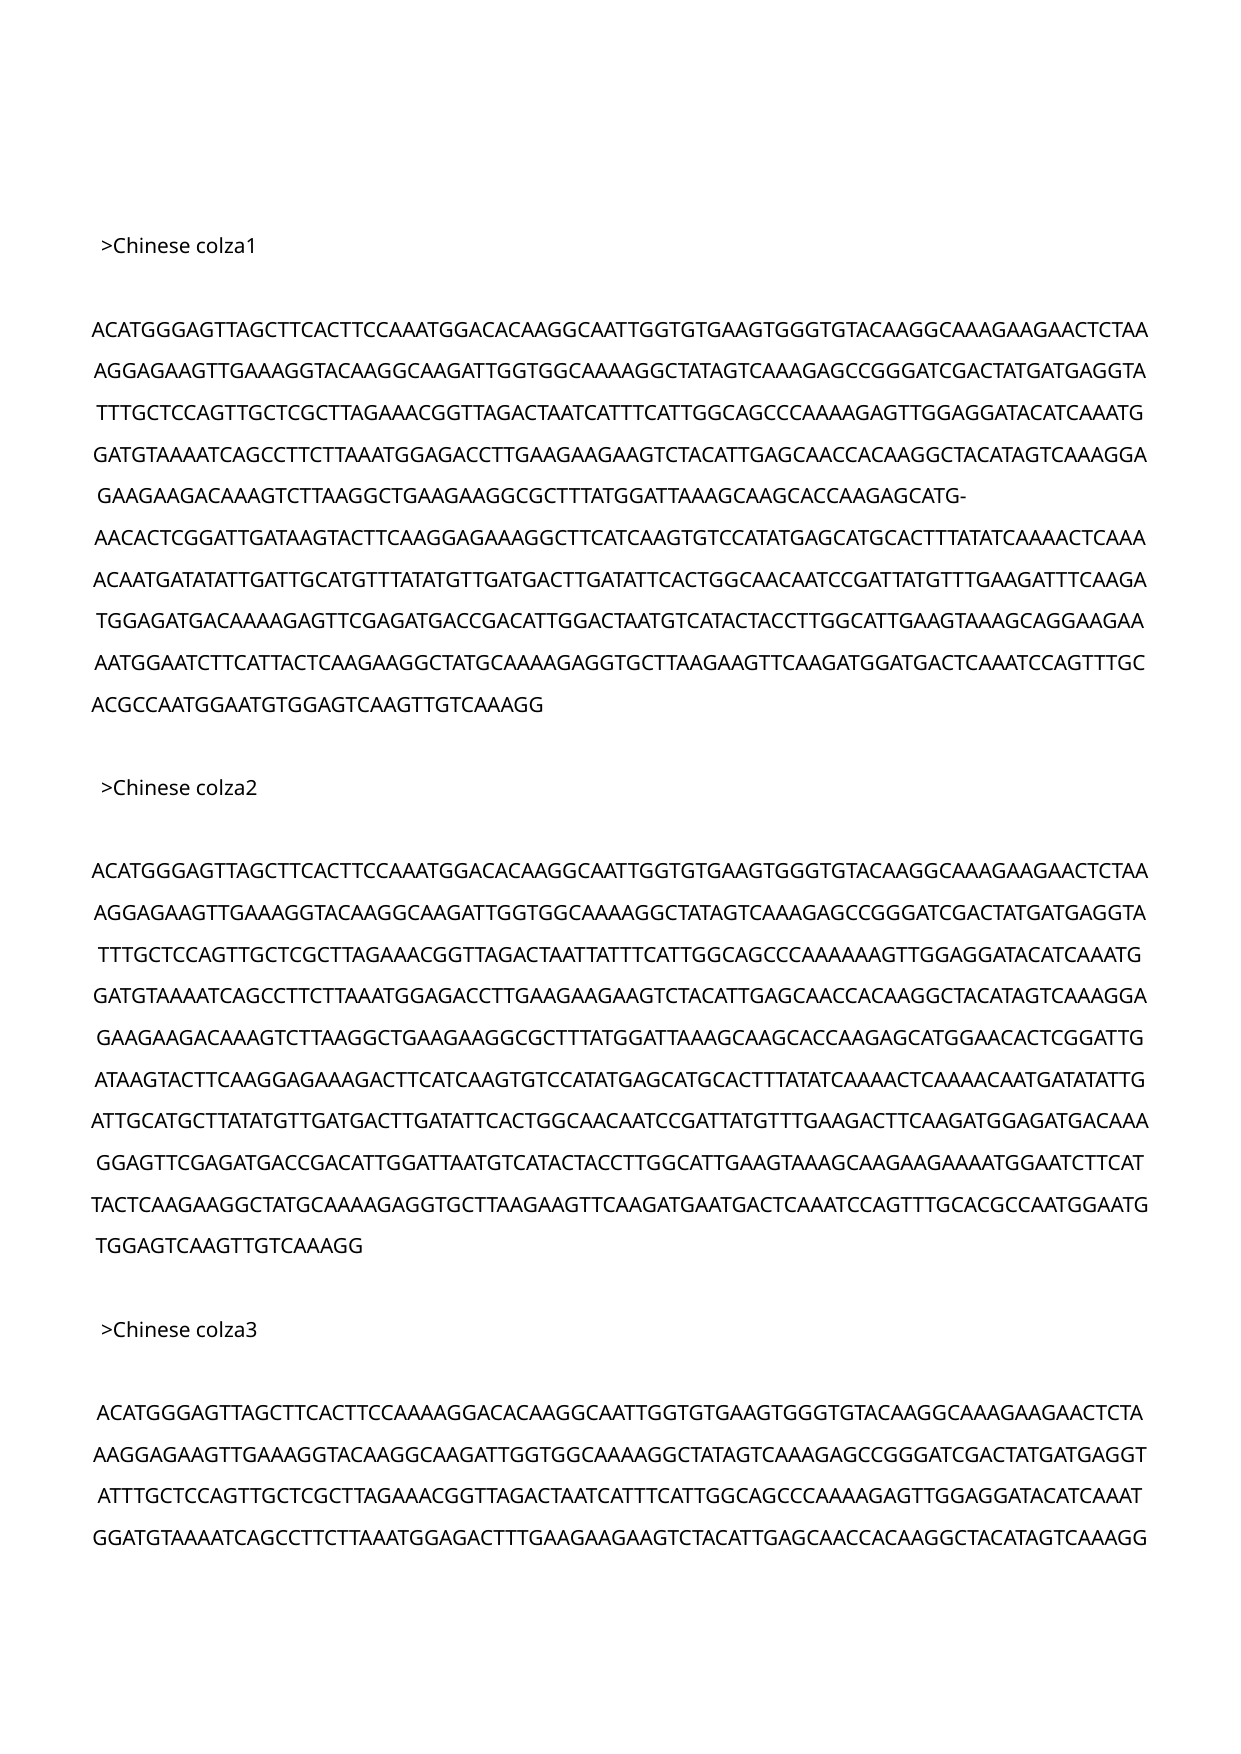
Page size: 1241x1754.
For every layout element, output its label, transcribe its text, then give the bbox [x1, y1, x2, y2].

text >Chinese colza1 [91, 225, 1149, 267]
text >Chinese colza3 [91, 1308, 1149, 1350]
text >Chinese colza2 [91, 767, 1149, 808]
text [91, 1392, 1149, 1558]
text ACATGGGAGTTAGCTTCACTTCCAAATGGACACAAGGCAATTGGTGTGAAGTGGGTGTACAAGGCAAAGAAGAACTCTAAAGGAGAAGTTGAAAGGTACAAGGCAAGATTGGTGGCAAAAGGCTATAGTCAAAGAGCCGGGATCGACTATGATGAGGTATTTGCTCCAGTTGCTCGCTTAGAAACGGTTAGACTAATCATTTCATTGGCAGCCCAAAAGAGTTGGAGGATACATCAAATGGATGTAAAATCAGCCTTCTTAAATGGAGACCTTGAAGAAGAAGTCTACATTGAGCAACCACAAGGCTACATAGTCAAAGGAGAAGAAGACAAAGTCTTAAGGCTGAAGAAGGCGCTTTATGGATTAAAGCAAGCACCAAGAGCATG-AACACTCGGATTGATAAGTACTTCAAGGAGAAAGGCTTCATCAAGTGTCCATATGAGCATGCACTTTATATCAAAACTCAAAACAATGATATATTGATTGCATGTTTATATGTTGATGACTTGATATTCACTGGCAACAATCCGATTATGTTTGAAGATTTCAAGATGGAGATGACAAAAGAGTTCGAGATGACCGACATTGGACTAATGTCATACTACCTTGGCATTGAAGTAAAGCAGGAAGAAAATGGAATCTTCATTACTCAAGAAGGCTATGCAAAAGAGGTGCTTAAGAAGTTCAAGATGGATGACTCAAATCCAGTTTGCACGCCAATGGAATGTGGAGTCAAGTTGTCAAAGG [91, 308, 1149, 725]
text ACATGGGAGTTAGCTTCACTTCCAAATGGACACAAGGCAATTGGTGTGAAGTGGGTGTACAAGGCAAAGAAGAACTCTAAAGGAGAAGTTGAAAGGTACAAGGCAAGATTGGTGGCAAAAGGCTATAGTCAAAGAGCCGGGATCGACTATGATGAGGTATTTGCTCCAGTTGCTCGCTTAGAAACGGTTAGACTAATTATTTCATTGGCAGCCCAAAAAAGTTGGAGGATACATCAAATGGATGTAAAATCAGCCTTCTTAAATGGAGACCTTGAAGAAGAAGTCTACATTGAGCAACCACAAGGCTACATAGTCAAAGGAGAAGAAGACAAAGTCTTAAGGCTGAAGAAGGCGCTTTATGGATTAAAGCAAGCACCAAGAGCATGGAACACTCGGATTGATAAGTACTTCAAGGAGAAAGACTTCATCAAGTGTCCATATGAGCATGCACTTTATATCAAAACTCAAAACAATGATATATTGATTGCATGCTTATATGTTGATGACTTGATATTCACTGGCAACAATCCGATTATGTTTGAAGACTTCAAGATGGAGATGACAAAGGAGTTCGAGATGACCGACATTGGATTAATGTCATACTACCTTGGCATTGAAGTAAAGCAAGAAGAAAATGGAATCTTCATTACTCAAGAAGGCTATGCAAAAGAGGTGCTTAAGAAGTTCAAGATGAATGACTCAAATCCAGTTTGCACGCCAATGGAATGTGGAGTCAAGTTGTCAAAGG [91, 850, 1149, 1267]
